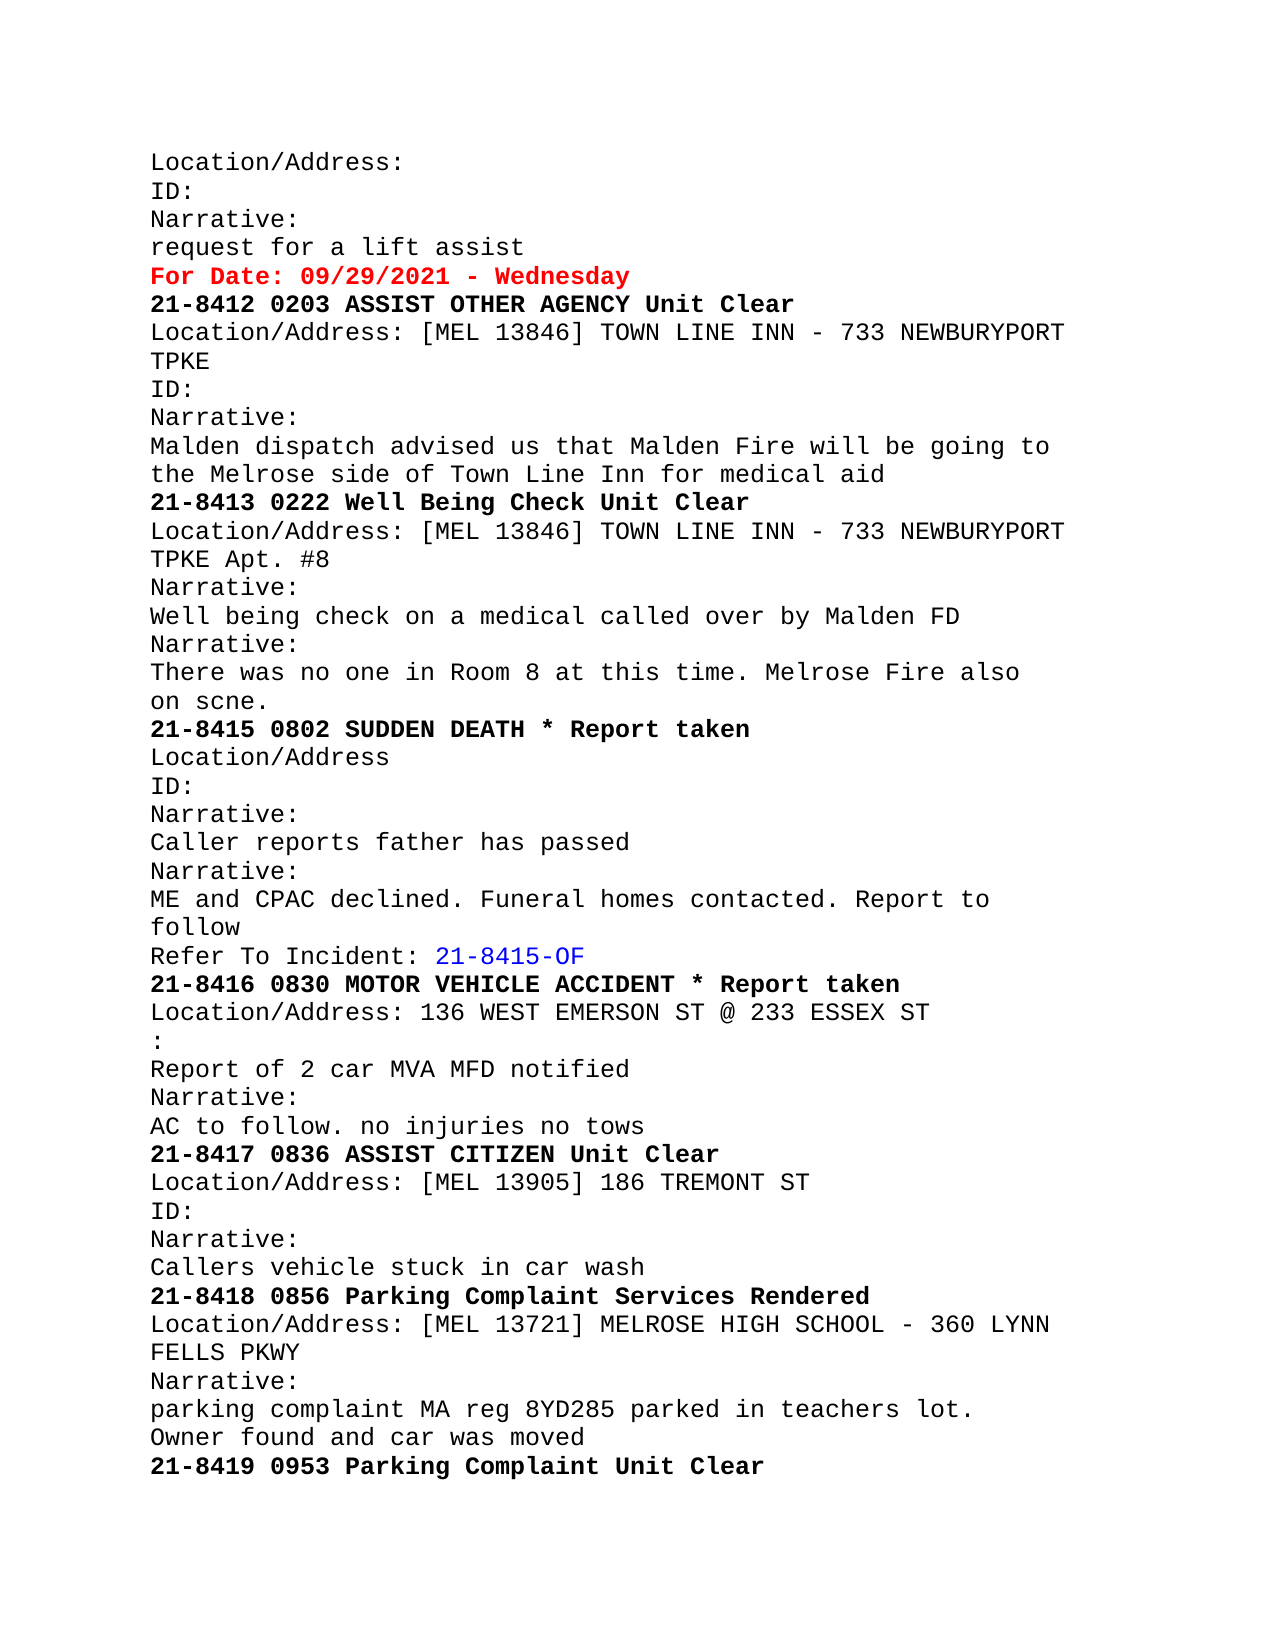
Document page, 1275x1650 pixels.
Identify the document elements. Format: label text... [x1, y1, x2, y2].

text Narrative: [150, 405, 1125, 433]
text 21-8417 0836 ASSIST CITIZEN Unit Clear [150, 1142, 1125, 1170]
text Narrative: [150, 1227, 1125, 1255]
text ID: [150, 178, 1125, 207]
text on scne. [150, 688, 1125, 717]
text Refer To Incident: 21-8415-OF [150, 943, 1125, 972]
text Location/Address [150, 745, 1125, 773]
text Location/Address: [150, 150, 1125, 178]
text Location/Address: [MEL 13905] 186 TREMONT ST [150, 1170, 1125, 1198]
text ID: [150, 773, 1125, 802]
text AC to follow. no injuries no tows [150, 1113, 1125, 1142]
text follow [150, 915, 1125, 943]
text 21-8415 0802 SUDDEN DEATH * Report taken [150, 717, 1125, 745]
text Location/Address: 136 WEST EMERSON ST @ 233 ESSEX ST [150, 1000, 1125, 1028]
text Location/Address: [MEL 13721] MELROSE HIGH SCHOOL - 360 LYNN FELLS PKWY [150, 1312, 1125, 1368]
text There was no one in Room 8 at this time. Melrose Fire also [150, 660, 1125, 688]
text Caller reports father has passed [150, 830, 1125, 858]
text Narrative: [150, 207, 1125, 235]
text ME and CPAC declined. Funeral homes contacted. Report to [150, 887, 1125, 915]
text 21-8416 0830 MOTOR VEHICLE ACCIDENT * Report taken [150, 972, 1125, 1000]
text Narrative: [150, 632, 1125, 660]
text Owner found and car was moved [150, 1425, 1125, 1453]
text Report of 2 car MVA MFD notified [150, 1057, 1125, 1085]
text 21-8418 0856 Parking Complaint Services Rendered [150, 1283, 1125, 1312]
text Narrative: [150, 802, 1125, 830]
text Narrative: [150, 1368, 1125, 1397]
text Well being check on a medical called over by Malden FD [150, 603, 1125, 632]
text 21-8412 0203 ASSIST OTHER AGENCY Unit Clear [150, 292, 1125, 320]
text the Melrose side of Town Line Inn for medical aid [150, 462, 1125, 490]
text Malden dispatch advised us that Malden Fire will be going to [150, 433, 1125, 462]
text : [150, 1028, 1125, 1057]
text Callers vehicle stuck in car wash [150, 1255, 1125, 1283]
text Narrative: [150, 1085, 1125, 1113]
text ID: [150, 1198, 1125, 1227]
text parking complaint MA reg 8YD285 parked in teachers lot. [150, 1397, 1125, 1425]
text Narrative: [150, 575, 1125, 603]
text Location/Address: [MEL 13846] TOWN LINE INN - 733 NEWBURYPORT TPKE [150, 320, 1125, 377]
text Location/Address: [MEL 13846] TOWN LINE INN - 733 NEWBURYPORT TPKE Apt. #8 [150, 518, 1125, 575]
text ID: [150, 377, 1125, 405]
text 21-8413 0222 Well Being Check Unit Clear [150, 490, 1125, 518]
text For Date: 09/29/2021 - Wednesday [150, 263, 1125, 292]
text Narrative: [150, 858, 1125, 887]
text request for a lift assist [150, 235, 1125, 263]
text 21-8419 0953 Parking Complaint Unit Clear [150, 1453, 1125, 1482]
